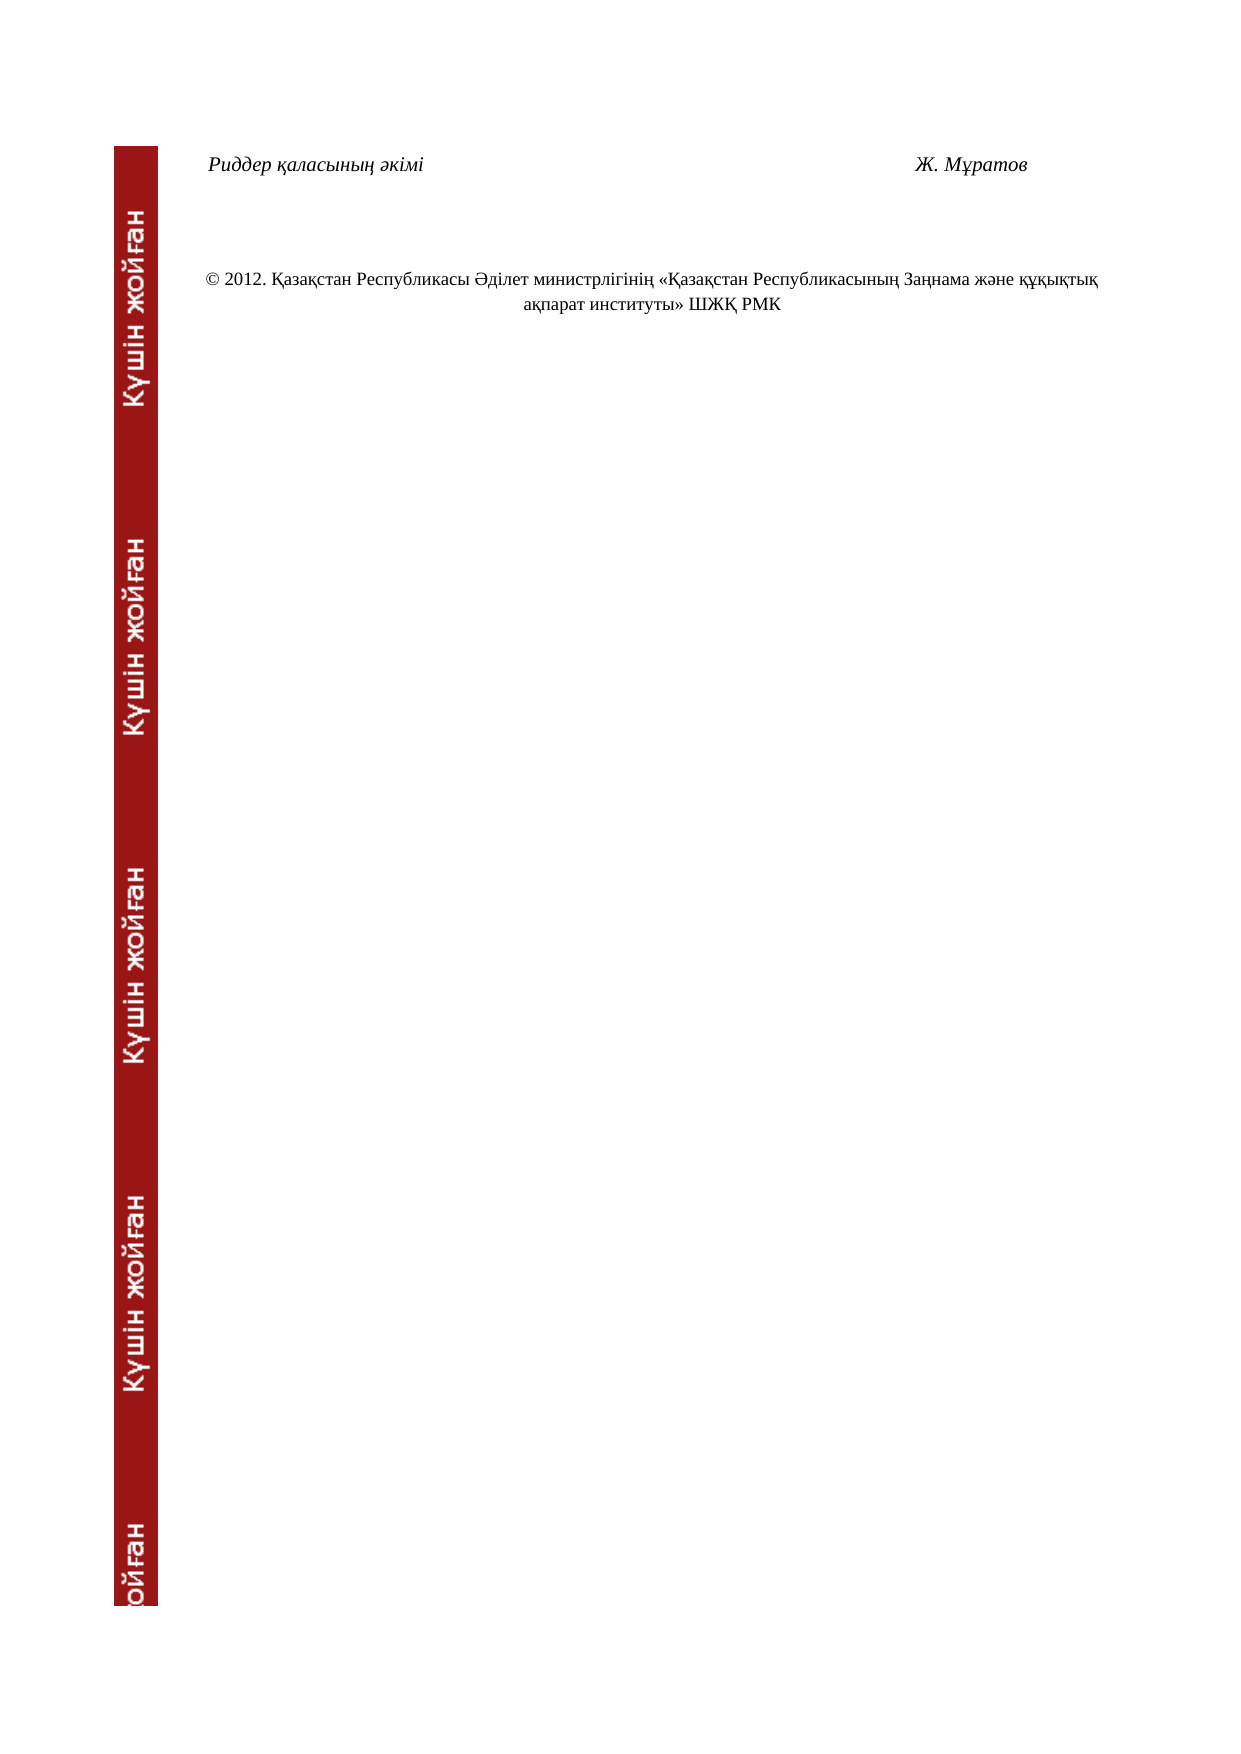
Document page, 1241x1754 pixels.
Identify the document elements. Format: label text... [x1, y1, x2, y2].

table_header Риддер қаласының әкімі [101, 150, 913, 181]
text © 2012. Қазақстан Республикасы Әділет министрлігінің «Қазақстан Республикасының Заңнама және құқықтық ақпарат институты» ШЖҚ РМК [112, 268, 1128, 314]
picture [114, 181, 158, 268]
picture [114, 146, 158, 150]
picture [114, 314, 158, 1606]
table_header Ж. Мұратов [913, 150, 1240, 181]
